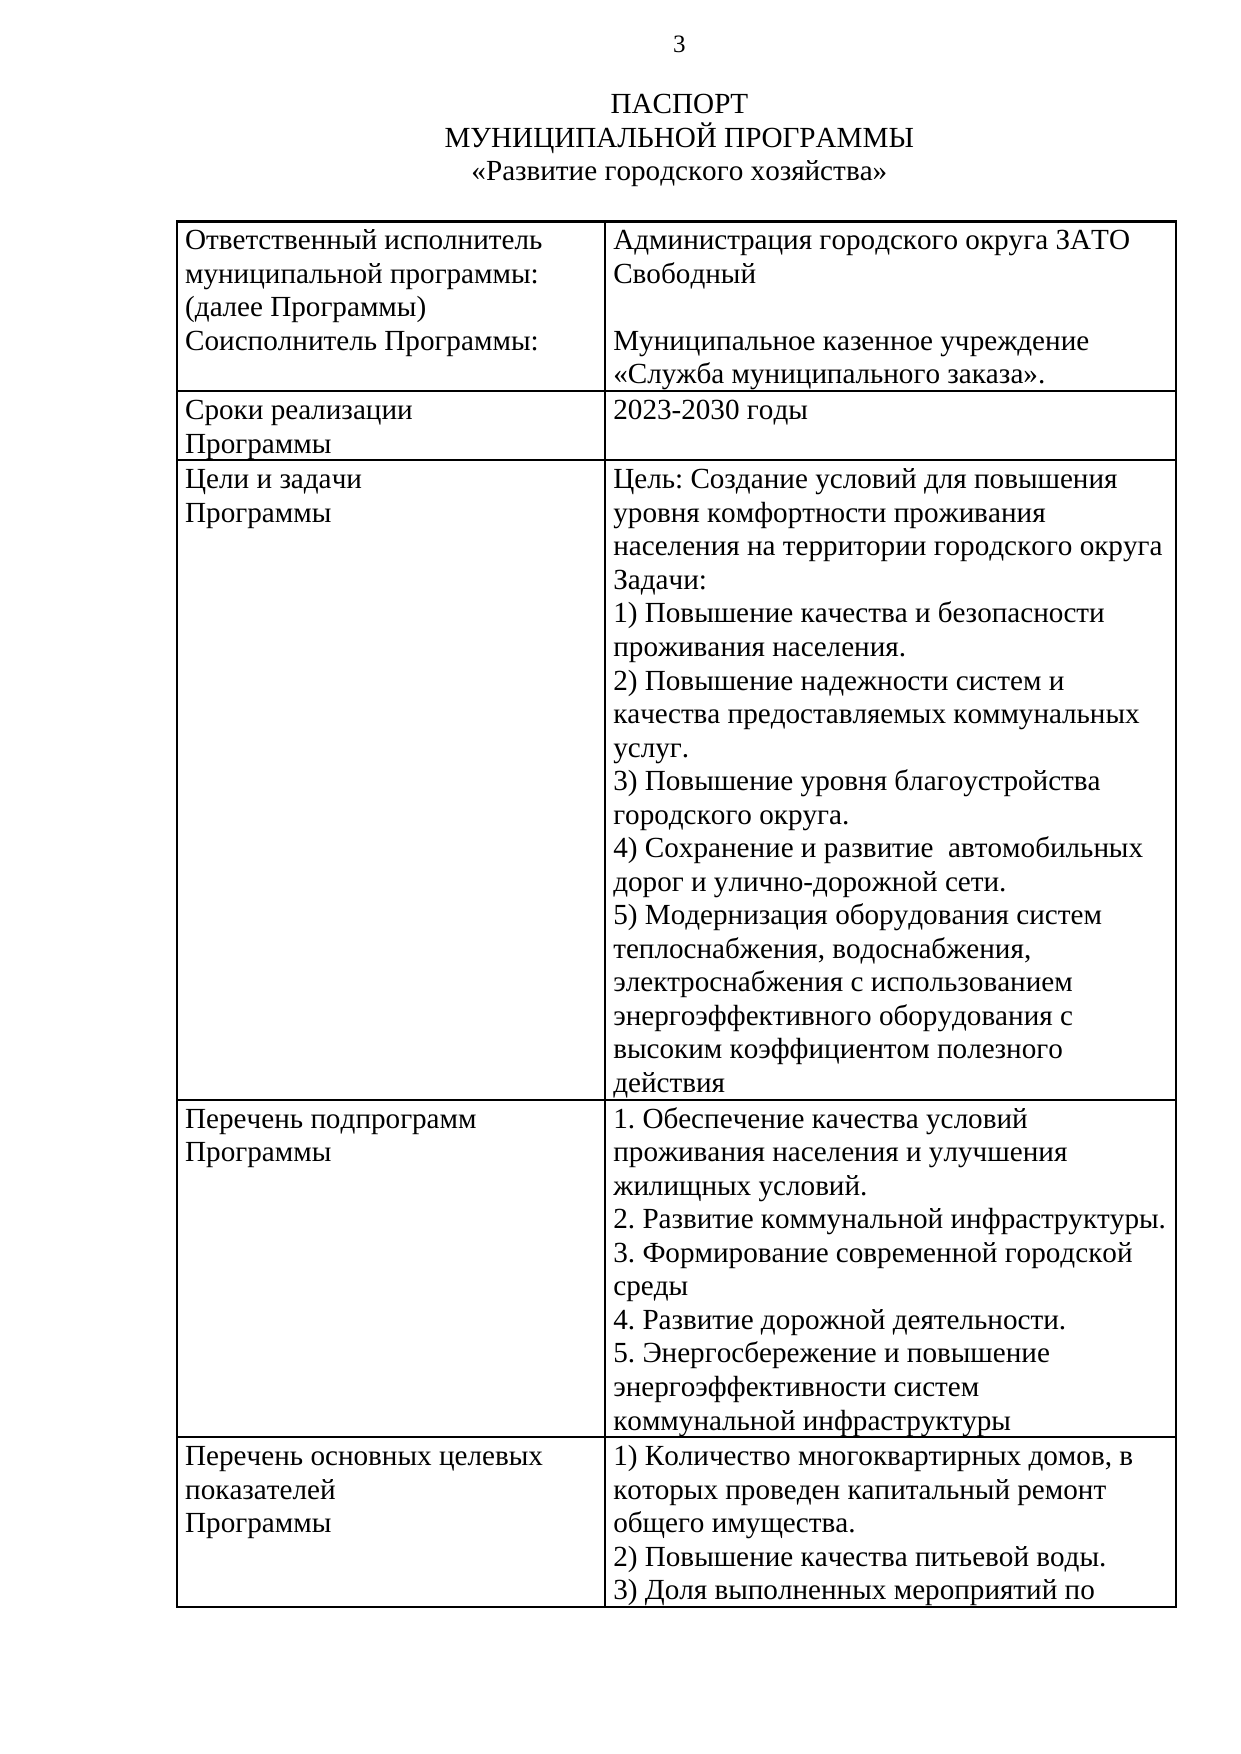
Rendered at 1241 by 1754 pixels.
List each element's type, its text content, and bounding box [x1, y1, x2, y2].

table_cell Перечень подпрограмм Программы [178, 1101, 604, 1436]
text МУНИЦИПАЛЬНОЙ ПРОГРАММЫ [177, 120, 1181, 153]
table_cell Сроки реализации Программы [178, 392, 604, 459]
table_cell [178, 1438, 604, 1606]
table_cell 1. Обеспечение качества условий проживания населения и улучшения жилищных условий. 2. Развитие коммунальной инфраструктуры. 3. Формирование современной городской среды 4. Развитие дорожной деятельности. 5. Энергосбережение и повышение энергоэффективности систем коммунальной инфраструктуры [606, 1101, 1175, 1436]
table_cell Цели и задачи Программы [178, 461, 604, 1099]
table_cell Цель: Создание условий для повышения уровня комфортности проживания населения на территории городского округа Задачи: 1) Повышение качества и безопасности проживания населения. 2) Повышение надежности систем и качества предоставляемых коммунальных услуг. 3) Повышение уровня благоустройства городского округа. 4) Сохранение и развитие автомобильных дорог и улично-дорожной сети. 5) Модернизация оборудования систем теплоснабжения, водоснабжения, электроснабжения с использованием энергоэффективного оборудования с высоким коэффициентом полезного действия [606, 461, 1175, 1099]
table_header Администрация городского округа ЗАТО Свободный Муниципальное казенное учреждение «Служба муниципального заказа». [606, 223, 1175, 390]
text «Развитие городского хозяйства» [177, 153, 1181, 187]
table_cell 2023-2030 годы [606, 392, 1175, 459]
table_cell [606, 1438, 1175, 1606]
table_header Ответственный исполнитель муниципальной программы: (далее Программы) Соисполнитель Программы: [178, 223, 604, 390]
text ПАСПОРТ [177, 86, 1181, 120]
